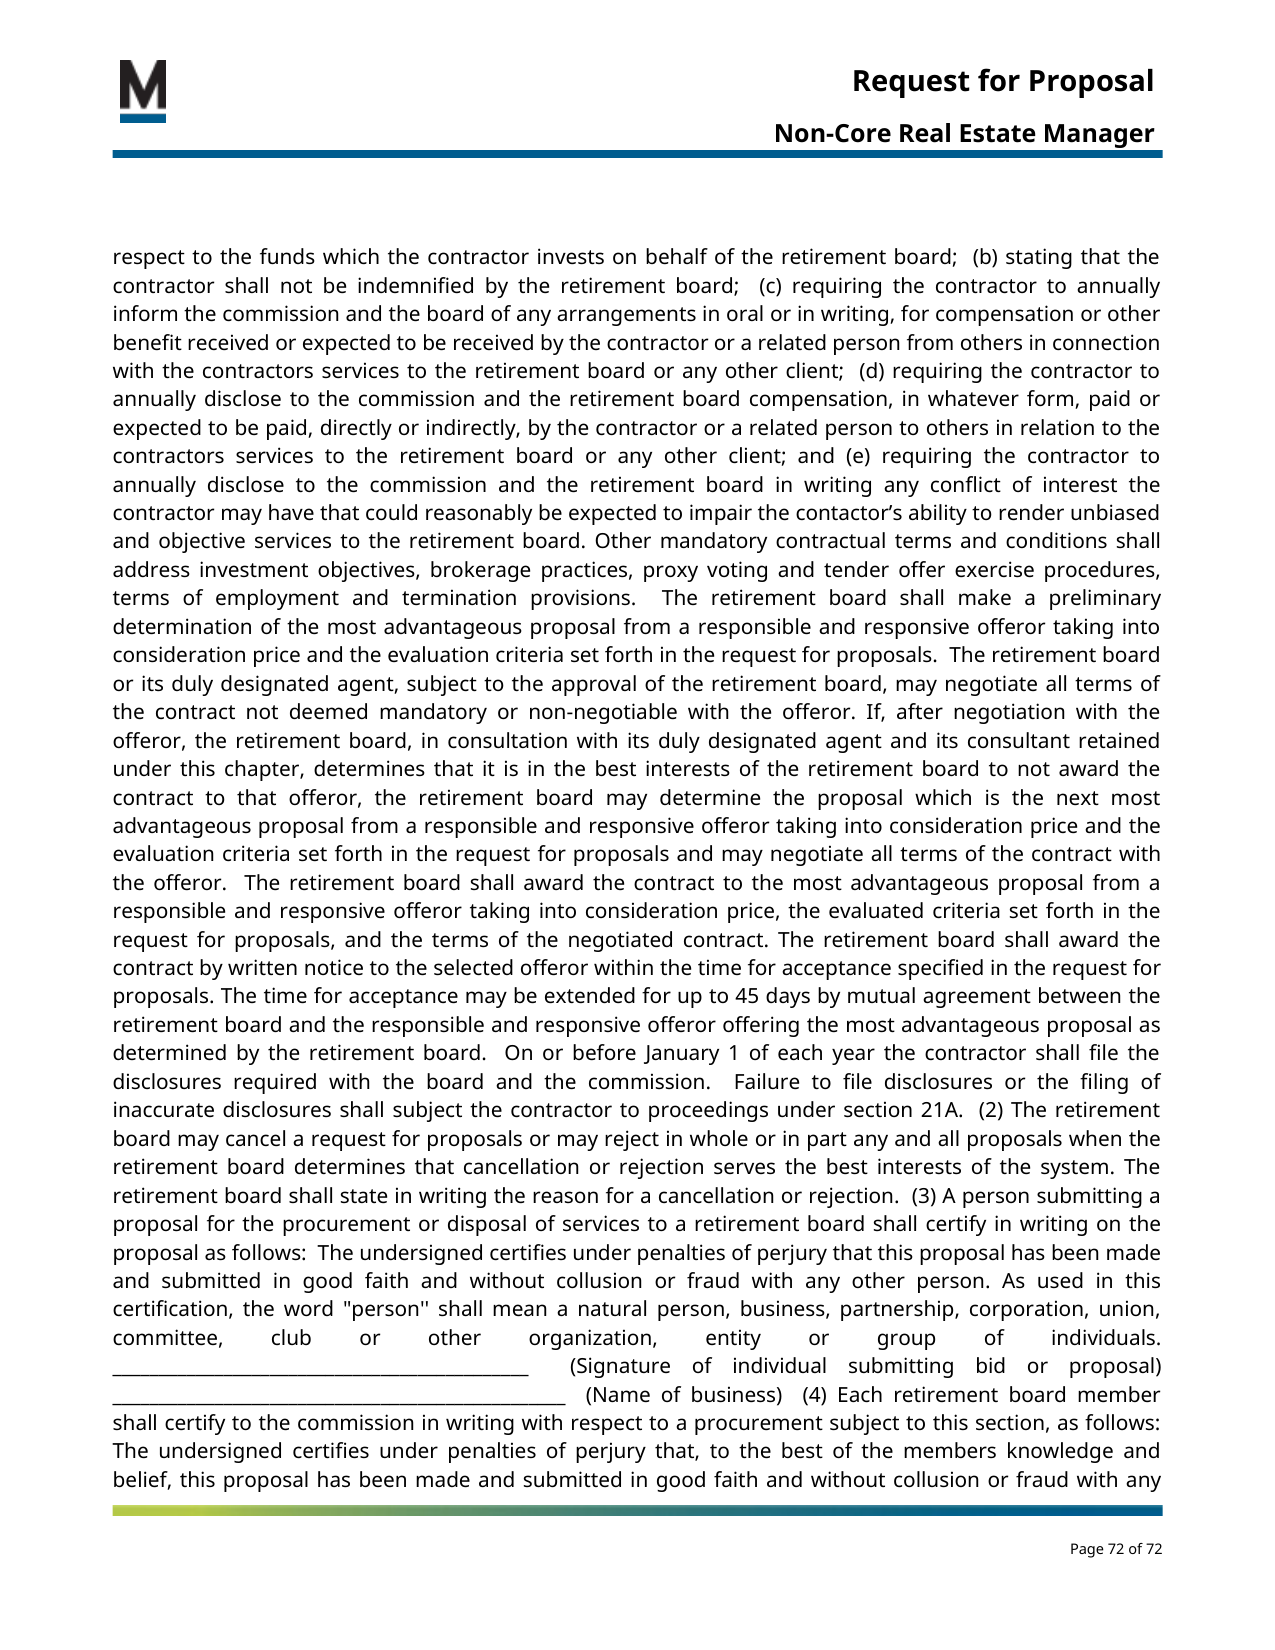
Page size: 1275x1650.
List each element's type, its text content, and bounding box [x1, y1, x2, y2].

picture [112, 1505, 1163, 1516]
picture [1062, 1512, 1094, 1516]
